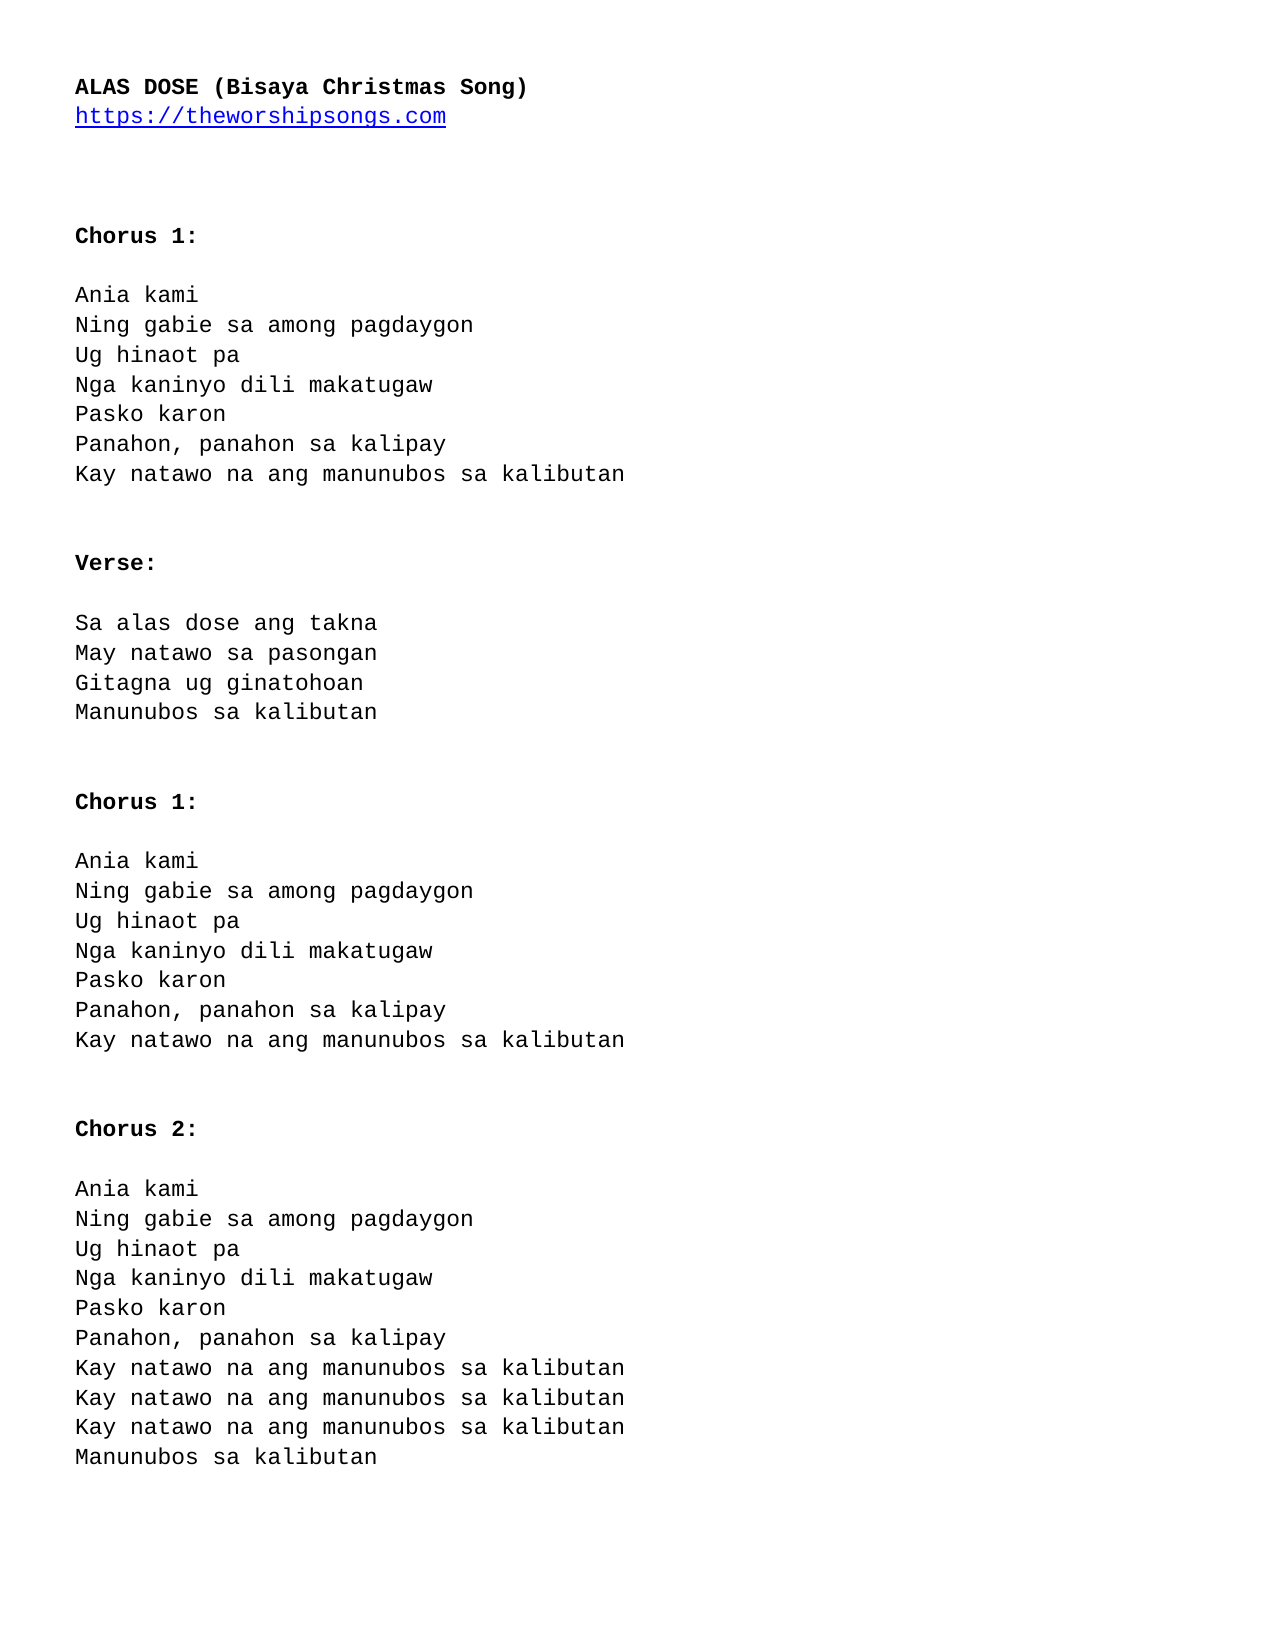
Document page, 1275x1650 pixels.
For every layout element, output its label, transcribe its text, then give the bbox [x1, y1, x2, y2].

text Nga kaninyo dili makatugaw [75, 939, 1200, 965]
text ALAS DOSE (Bisaya Christmas Song) [75, 75, 1200, 101]
text Chorus 1: [75, 790, 1200, 816]
text Ania kami [75, 1177, 1200, 1203]
text Manunubos sa kalibutan [75, 701, 1200, 727]
text Ning gabie sa among pagdaygon [75, 1207, 1200, 1233]
text Kay natawo na ang manunubos sa kalibutan [75, 1416, 1200, 1442]
text Nga kaninyo dili makatugaw [75, 373, 1200, 399]
text Ug hinaot pa [75, 343, 1200, 369]
text Nga kaninyo dili makatugaw [75, 1267, 1200, 1293]
text Ug hinaot pa [75, 1237, 1200, 1263]
text https://theworshipsongs.com [75, 105, 1200, 131]
text Ning gabie sa among pagdaygon [75, 879, 1200, 905]
text Panahon, panahon sa kalipay [75, 998, 1200, 1024]
text Ania kami [75, 283, 1200, 309]
text Kay natawo na ang manunubos sa kalibutan [75, 1386, 1200, 1412]
text Verse: [75, 552, 1200, 578]
text Pasko karon [75, 403, 1200, 429]
text Gitagna ug ginatohoan [75, 671, 1200, 697]
text Chorus 2: [75, 1118, 1200, 1144]
text Kay natawo na ang manunubos sa kalibutan [75, 1028, 1200, 1054]
text Ning gabie sa among pagdaygon [75, 313, 1200, 339]
text Ania kami [75, 849, 1200, 876]
text Chorus 1: [75, 224, 1200, 250]
text Ug hinaot pa [75, 909, 1200, 935]
text Sa alas dose ang takna [75, 611, 1200, 637]
text Pasko karon [75, 969, 1200, 995]
text Manunubos sa kalibutan [75, 1445, 1200, 1471]
text Panahon, panahon sa kalipay [75, 1326, 1200, 1352]
text Kay natawo na ang manunubos sa kalibutan [75, 1356, 1200, 1382]
text Pasko karon [75, 1296, 1200, 1322]
text Kay natawo na ang manunubos sa kalibutan [75, 462, 1200, 488]
text May natawo sa pasongan [75, 641, 1200, 667]
text Panahon, panahon sa kalipay [75, 432, 1200, 458]
